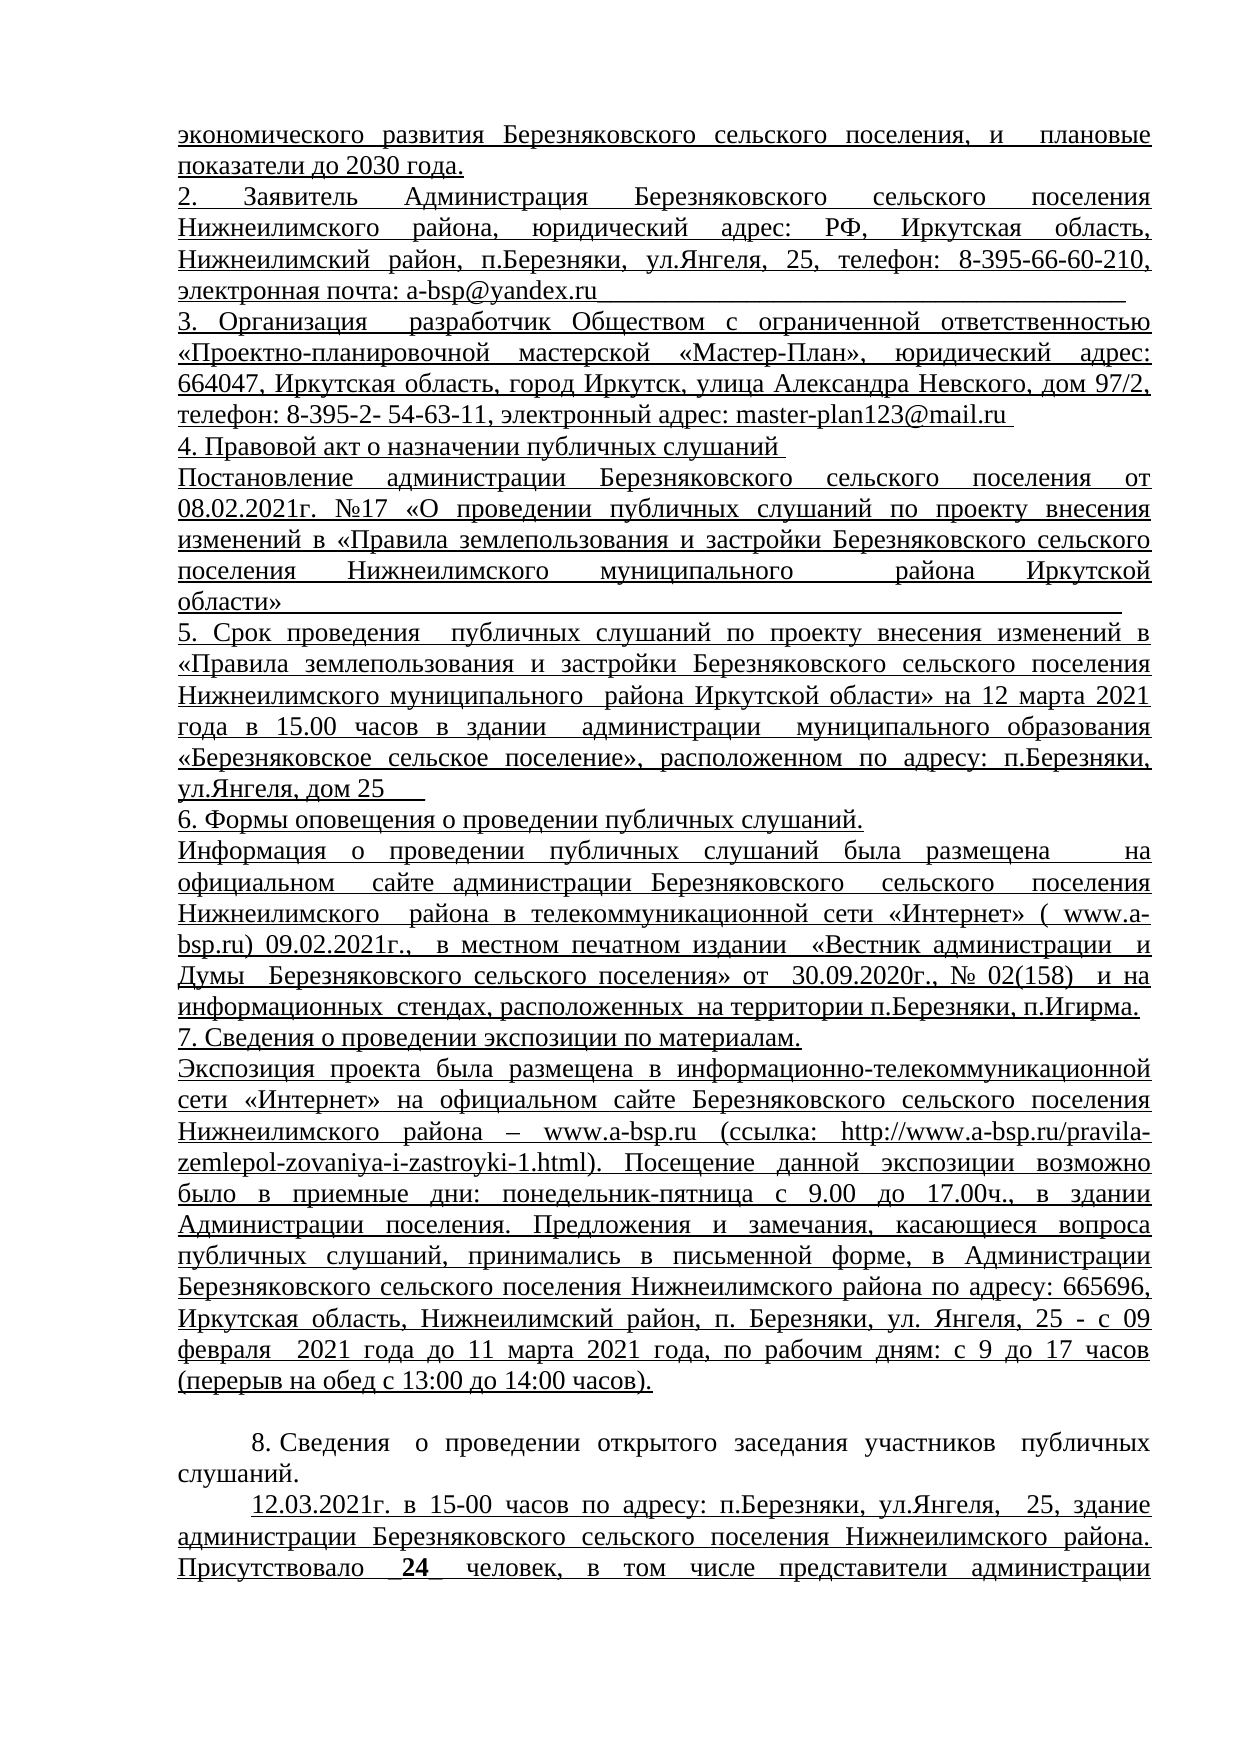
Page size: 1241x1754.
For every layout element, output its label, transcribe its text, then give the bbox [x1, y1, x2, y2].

text 5. Срок проведения публичных слушаний по проекту внесения изменений в «Правила землепользования и застройки Березняковского сельского поселения Нижнеилимского муниципального района Иркутской области» на 12 марта 2021 года в 15.00 часов в здании администрации муниципального образования «Березняковское сельское поселение», расположенном по адресу: п.Березняки, ул.Янгеля, дом 25___ [177, 769, 1152, 803]
text Информация о проведении публичных слушаний была размещена на официальном сайте администрации Березняковского сельского поселения Нижнеилимского района в телекоммуникационной сети «Интернет» ( www.a-bsp.ru) 09.02.2021г., в местном печатном издании «Вестник администрации и Думы Березняковского сельского поселения» от 30.09.2020г., № 02(158) и на информационных стендах, расположенных на территории п.Березняки, п.Игирма. [177, 894, 1152, 955]
text Информация о проведении публичных слушаний была размещена на официальном сайте администрации Березняковского сельского поселения Нижнеилимского района в телекоммуникационной сети «Интернет» ( www.a-bsp.ru) 09.02.2021г., в местном печатном издании «Вестник администрации и Думы Березняковского сельского поселения» от 30.09.2020г., № 02(158) и на информационных стендах, расположенных на территории п.Березняки, п.Игирма. [177, 863, 1152, 893]
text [177, 1548, 1152, 1582]
text Информация о проведении публичных слушаний была размещена на официальном сайте администрации Березняковского сельского поселения Нижнеилимского района в телекоммуникационной сети «Интернет» ( www.a-bsp.ru) 09.02.2021г., в местном печатном издании «Вестник администрации и Думы Березняковского сельского поселения» от 30.09.2020г., № 02(158) и на информационных стендах, расположенных на территории п.Березняки, п.Игирма. [177, 956, 1152, 1021]
text 5. Срок проведения публичных слушаний по проекту внесения изменений в «Правила землепользования и застройки Березняковского сельского поселения Нижнеилимского муниципального района Иркутской области» на 12 марта 2021 года в 15.00 часов в здании администрации муниципального образования «Березняковское сельское поселение», расположенном по адресу: п.Березняки, ул.Янгеля, дом 25___ [177, 738, 1152, 768]
text 3. Организация разработчик Обществом с ограниченной ответственностью «Проектно-планировочной мастерской «Мастер-План», юридический адрес: 664047, Иркутская область, город Иркутск, улица Александра Невского, дом 97/2, телефон: 8-395-2- 54-63-11, электронный адрес: master-plan123@mail.ru [177, 305, 1152, 332]
text Постановление администрации Березняковского сельского поселения от 08.02.2021г. №17 «О проведении публичных слушаний по проекту внесения изменений в «Правила землепользования и застройки Березняковского сельского поселения Нижнеилимского муниципального района Иркутской области»______________________________________________________________ [177, 582, 1152, 616]
text Постановление администрации Березняковского сельского поселения от 08.02.2021г. №17 «О проведении публичных слушаний по проекту внесения изменений в «Правила землепользования и застройки Березняковского сельского поселения Нижнеилимского муниципального района Иркутской области»______________________________________________________________ [177, 551, 1152, 581]
text 8. Сведения о проведении открытого заседания участников публичных слушаний. [177, 1426, 1152, 1488]
text 7. Сведения о проведении экспозиции по материалам. [177, 1021, 1152, 1052]
text 6. Формы оповещения о проведении публичных слушаний. [177, 803, 1152, 834]
text Постановление администрации Березняковского сельского поселения от 08.02.2021г. №17 «О проведении публичных слушаний по проекту внесения изменений в «Правила землепользования и застройки Березняковского сельского поселения Нижнеилимского муниципального района Иркутской области»______________________________________________________________ [177, 489, 1152, 550]
text 2. Заявитель Администрация Березняковского сельского поселения Нижнеилимского района, юридический адрес: РФ, Иркутская область, Нижнеилимский район, п.Березняки, ул.Янгеля, 25, телефон: 8-395-66-60-210, электронная почта: a-bsp@yandex.ru_______________________________________ [177, 209, 1152, 239]
text 2. Заявитель Администрация Березняковского сельского поселения Нижнеилимского района, юридический адрес: РФ, Иркутская область, Нижнеилимский район, п.Березняки, ул.Янгеля, 25, телефон: 8-395-66-60-210, электронная почта: a-bsp@yandex.ru_______________________________________ [177, 271, 1152, 305]
text Постановление администрации Березняковского сельского поселения от 08.02.2021г. №17 «О проведении публичных слушаний по проекту внесения изменений в «Правила землепользования и застройки Березняковского сельского поселения Нижнеилимского муниципального района Иркутской области»______________________________________________________________ [177, 461, 1152, 488]
text 5. Срок проведения публичных слушаний по проекту внесения изменений в «Правила землепользования и застройки Березняковского сельского поселения Нижнеилимского муниципального района Иркутской области» на 12 марта 2021 года в 15.00 часов в здании администрации муниципального образования «Березняковское сельское поселение», расположенном по адресу: п.Березняки, ул.Янгеля, дом 25___ [177, 676, 1152, 737]
text 2. Заявитель Администрация Березняковского сельского поселения Нижнеилимского района, юридический адрес: РФ, Иркутская область, Нижнеилимский район, п.Березняки, ул.Янгеля, 25, телефон: 8-395-66-60-210, электронная почта: a-bsp@yandex.ru_______________________________________ [177, 180, 1152, 208]
text Экспозиция проекта была размещена в информационно-телекоммуникационной сети «Интернет» на официальном сайте Березняковского сельского поселения Нижнеилимского района – www.a-bsp.ru (ссылка: http://www.a-bsp.ru/pravila-zemlepol-zovaniya-i-zastroyki-1.html). Посещение данной экспозиции возможно было в приемные дни: понедельник-пятница с 9.00 до 17.00ч., в здании Администрации поселения. Предложения и замечания, касающиеся вопроса публичных слушаний, принимались в письменной форме, в Администрации Березняковского сельского поселения Нижнеилимского района по адресу: 665696, Иркутская область, Нижнеилимский район, п. Березняки, ул. Янгеля, 25 - с 09 февраля 2021 года до 11 марта 2021 года, по рабочим дням: с 9 до 17 часов (перерыв на обед с 13:00 до 14:00 часов). [177, 1330, 1152, 1395]
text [177, 118, 1152, 145]
text 4. Правовой акт о назначении публичных слушаний [177, 429, 1152, 461]
text 3. Организация разработчик Обществом с ограниченной ответственностью «Проектно-планировочной мастерской «Мастер-План», юридический адрес: 664047, Иркутская область, город Иркутск, улица Александра Невского, дом 97/2, телефон: 8-395-2- 54-63-11, электронный адрес: master-plan123@mail.ru [177, 364, 1152, 429]
text 3. Организация разработчик Обществом с ограниченной ответственностью «Проектно-планировочной мастерской «Мастер-План», юридический адрес: 664047, Иркутская область, город Иркутск, улица Александра Невского, дом 97/2, телефон: 8-395-2- 54-63-11, электронный адрес: master-plan123@mail.ru [177, 333, 1152, 363]
text 2. Заявитель Администрация Березняковского сельского поселения Нижнеилимского района, юридический адрес: РФ, Иркутская область, Нижнеилимский район, п.Березняки, ул.Янгеля, 25, телефон: 8-395-66-60-210, электронная почта: a-bsp@yandex.ru_______________________________________ [177, 240, 1152, 270]
text Информация о проведении публичных слушаний была размещена на официальном сайте администрации Березняковского сельского поселения Нижнеилимского района в телекоммуникационной сети «Интернет» ( www.a-bsp.ru) 09.02.2021г., в местном печатном издании «Вестник администрации и Думы Березняковского сельского поселения» от 30.09.2020г., № 02(158) и на информационных стендах, расположенных на территории п.Березняки, п.Игирма. [177, 834, 1152, 862]
text 5. Срок проведения публичных слушаний по проекту внесения изменений в «Правила землепользования и застройки Березняковского сельского поселения Нижнеилимского муниципального района Иркутской области» на 12 марта 2021 года в 15.00 часов в здании администрации муниципального образования «Березняковское сельское поселение», расположенном по адресу: п.Березняки, ул.Янгеля, дом 25___ [177, 616, 1152, 675]
